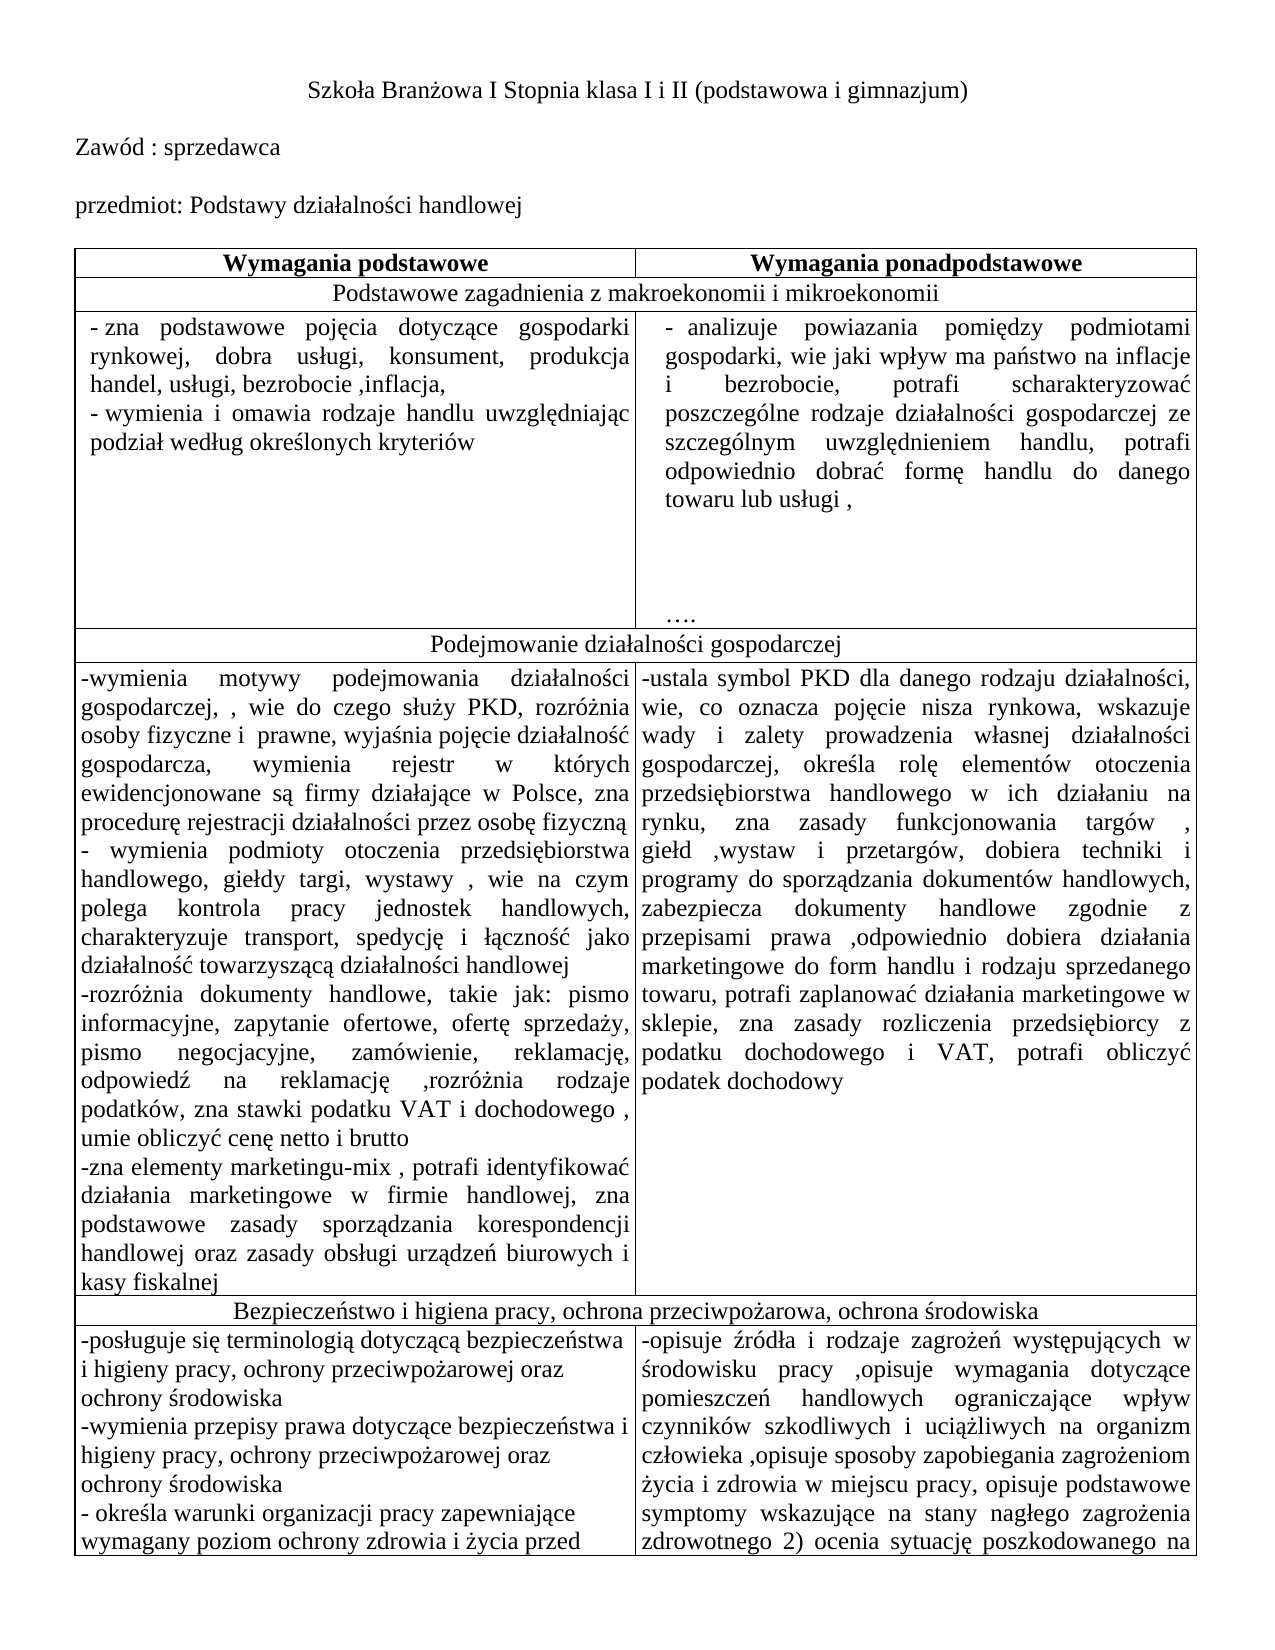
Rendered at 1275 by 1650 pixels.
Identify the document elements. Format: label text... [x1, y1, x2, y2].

table_cell zna podstawowe pojęcia dotyczące gospodarki rynkowej, dobra usługi, konsument, produkcja handel, usługi, bezrobocie ,inflacja, wymienia i omawia rodzaje handlu uwzględniając podział według określonych kryteriów [76, 312, 635, 628]
text przedmiot: Podstawy działalności handlowej [75, 190, 1200, 219]
table_header Wymagania podstawowe [76, 249, 635, 277]
table_cell analizuje powiazania pomiędzy podmiotami gospodarki, wie jaki wpływ ma państwo na inflacje i bezrobocie, potrafi scharakteryzować poszczególne rodzaje działalności gospodarczej ze szczególnym uwzględnieniem handlu, potrafi odpowiednio dobrać formę handlu do danego towaru lub usługi , …. [636, 312, 1196, 628]
text Zawód : sprzedawca [75, 132, 1200, 161]
table_cell -ustala symbol PKD dla danego rodzaju działalności, wie, co oznacza pojęcie nisza rynkowa, wskazuje wady i zalety prowadzenia własnej działalności gospodarczej, określa rolę elementów otoczenia przedsiębiorstwa handlowego w ich działaniu na rynku, zna zasady funkcjonowania targów , giełd ,wystaw i przetargów, dobiera techniki i programy do sporządzania dokumentów handlowych, zabezpiecza dokumenty handlowe zgodnie z przepisami prawa ,odpowiednio dobiera działania marketingowe do form handlu i rodzaju sprzedanego towaru, potrafi zaplanować działania marketingowe w sklepie, zna zasady rozliczenia przedsiębiorcy z podatku dochodowego i VAT, potrafi obliczyć podatek dochodowy [636, 663, 1196, 1295]
table_cell Podejmowanie działalności gospodarczej [76, 629, 1196, 662]
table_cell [76, 1326, 635, 1555]
table_cell Bezpieczeństwo i higiena pracy, ochrona przeciwpożarowa, ochrona środowiska [76, 1296, 1196, 1325]
table_cell -wymienia motywy podejmowania działalności gospodarczej, , wie do czego służy PKD, rozróżnia osoby fizyczne i prawne, wyjaśnia pojęcie działalność gospodarcza, wymienia rejestr w których ewidencjonowane są firmy działające w Polsce, zna procedurę rejestracji działalności przez osobę fizyczną - wymienia podmioty otoczenia przedsiębiorstwa handlowego, giełdy targi, wystawy , wie na czym polega kontrola pracy jednostek handlowych, charakteryzuje transport, spedycję i łączność jako działalność towarzyszącą działalności handlowej -rozróżnia dokumenty handlowe, takie jak: pismo informacyjne, zapytanie ofertowe, ofertę sprzedaży, pismo negocjacyjne, zamówienie, reklamację, odpowiedź na reklamację ,rozróżnia rodzaje podatków, zna stawki podatku VAT i dochodowego , umie obliczyć cenę netto i brutto -zna elementy marketingu-mix , potrafi identyfikować działania marketingowe w firmie handlowej, zna podstawowe zasady sporządzania korespondencji handlowej oraz zasady obsługi urządzeń biurowych i kasy fiskalnej [76, 663, 635, 1295]
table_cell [636, 1326, 1196, 1555]
table_header Wymagania ponadpodstawowe [636, 249, 1196, 277]
table_cell Podstawowe zagadnienia z makroekonomii i mikroekonomii [76, 278, 1196, 311]
text Szkoła Branżowa I Stopnia klasa I i II (podstawowa i gimnazjum) [75, 75, 1200, 104]
